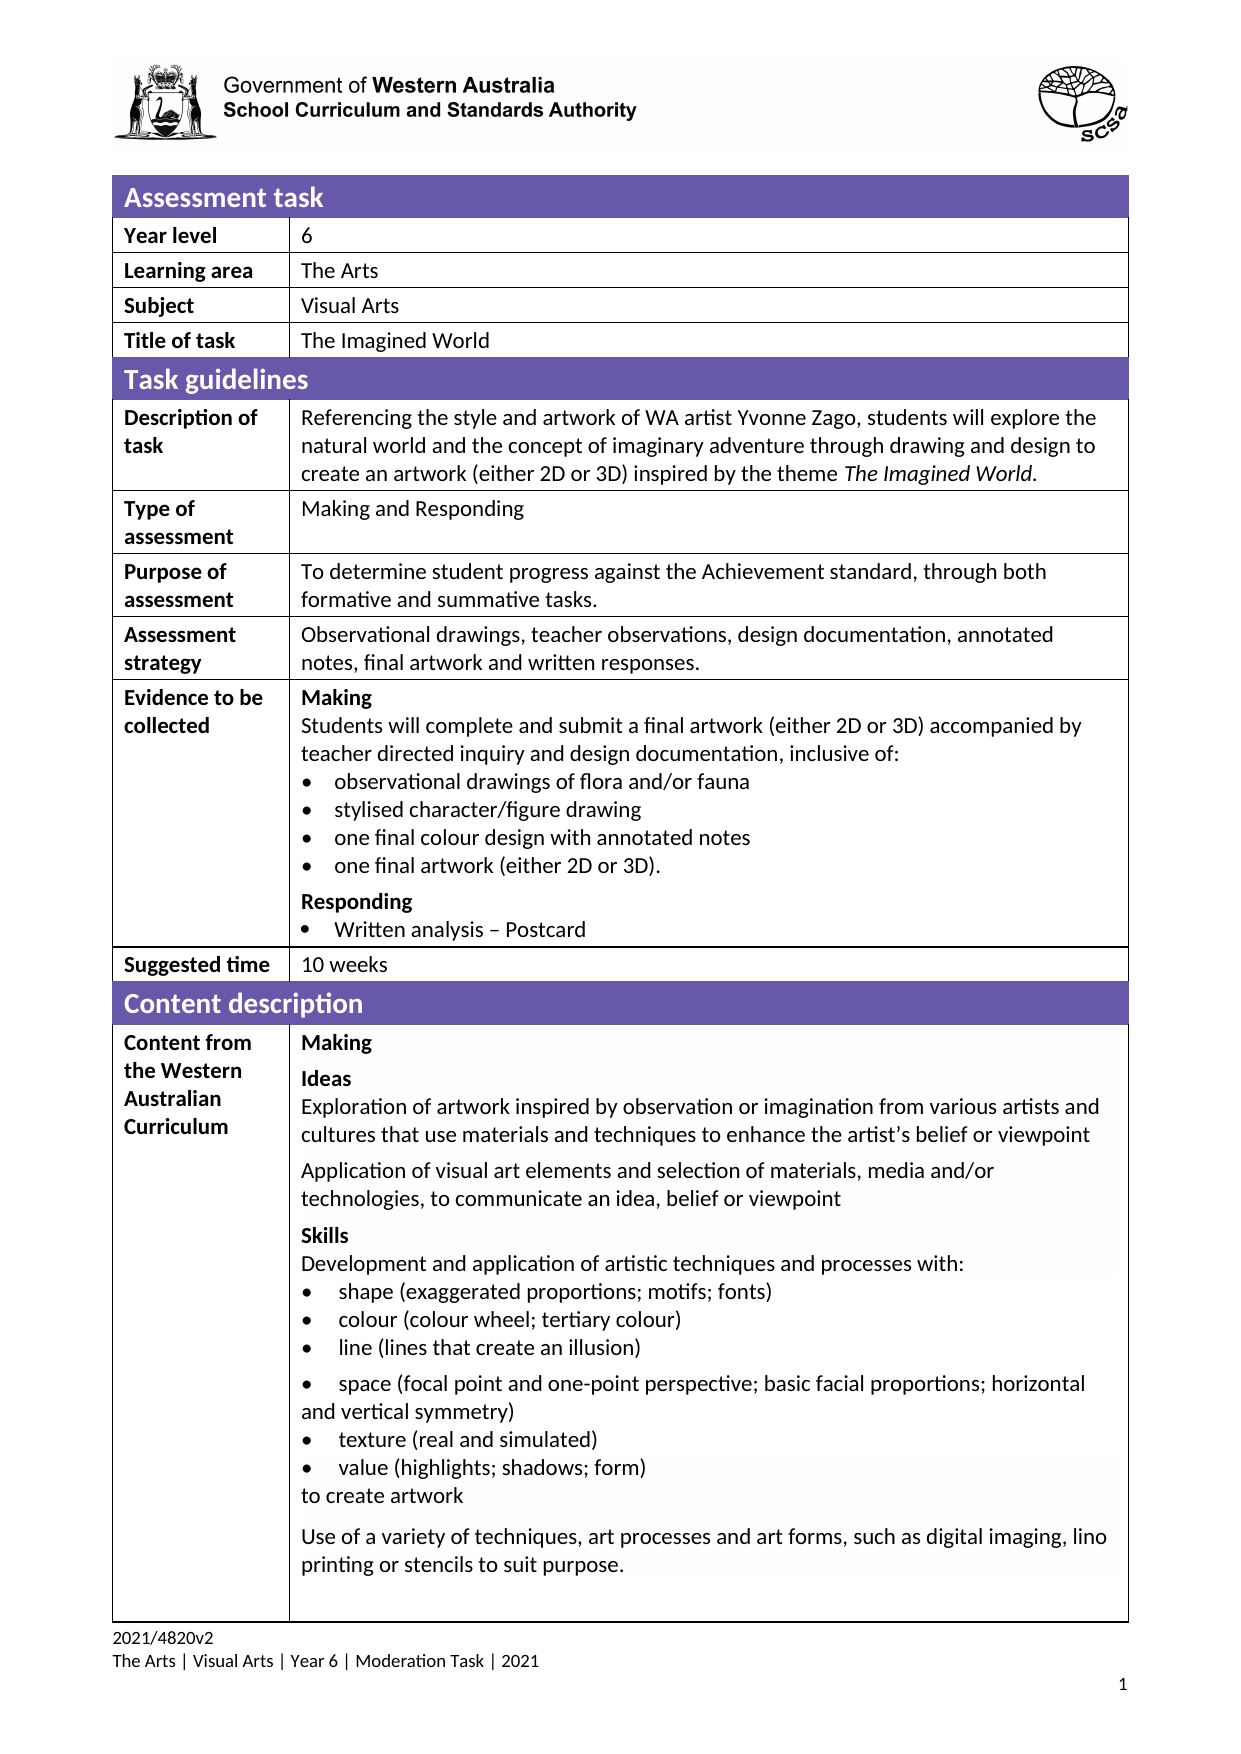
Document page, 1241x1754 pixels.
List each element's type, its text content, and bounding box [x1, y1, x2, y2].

table_cell The Imagined World [290, 323, 1128, 357]
table_cell Year level [113, 218, 289, 252]
table_cell Description of task [113, 400, 289, 490]
table_cell To determine student progress against the Achievement standard, through both formative and summative tasks. [290, 554, 1128, 616]
table_cell Subject [113, 288, 289, 322]
table_cell 10 weeks [290, 948, 1128, 981]
table_cell Content from the Western Australian Curriculum [113, 1025, 289, 1621]
table_cell Content description [113, 982, 1128, 1024]
table_cell Type of assessment [113, 491, 289, 553]
table_header Assessment task [113, 176, 1128, 217]
table_cell Observational drawings, teacher observations, design documentation, annotated notes, final artwork and written responses. [290, 617, 1128, 679]
table_cell Referencing the style and artwork of WA artist Yvonne Zago, students will explore the natural world and the concept of imaginary adventure through drawing and design to create an artwork (either 2D or 3D) inspired by the theme The Imagined World. [290, 400, 1128, 490]
table_cell Evidence to be collected [113, 680, 289, 946]
table_cell Purpose of assessment [113, 554, 289, 616]
table_cell Learning area [113, 253, 289, 287]
table_cell Making Students will complete and submit a final artwork (either 2D or 3D) accompanied by teacher directed inquiry and design documentation, inclusive of: observational drawings of flora and/or fauna stylised character/figure drawing one final colour design with annotated notes one final artwork (either 2D or 3D). Responding Written analysis – Postcard [290, 680, 1128, 946]
table_cell Assessment strategy [113, 617, 289, 679]
table_cell Visual Arts [290, 288, 1128, 322]
table_cell Making and Responding [290, 491, 1128, 553]
table_cell Task guidelines [113, 358, 1128, 399]
table_cell 6 [290, 218, 1128, 252]
table_cell Making Ideas Exploration of artwork inspired by observation or imagination from various artists and cultures that use materials and techniques to enhance the artist’s belief or viewpoint Application of visual art elements and selection of materials, media and/or technologies, to communicate an idea, belief or viewpoint Skills Development and application of artistic techniques and processes with: shape (exaggerated proportions; motifs; fonts) colour (colour wheel; tertiary colour) line (lines that create an illusion) space (focal point and one-point perspective; basic facial proportions; horizontal and vertical symmetry) texture (real and simulated) value (highlights; shadows; form) to create artwork Use of a variety of techniques, art processes and art forms, such as digital imaging, lino printing or stencils to suit purpose. [290, 1025, 1128, 1621]
table_cell The Arts [290, 253, 1128, 287]
table_cell Suggested time [113, 948, 289, 981]
table_cell Title of task [113, 323, 289, 357]
picture [112, 59, 1128, 150]
